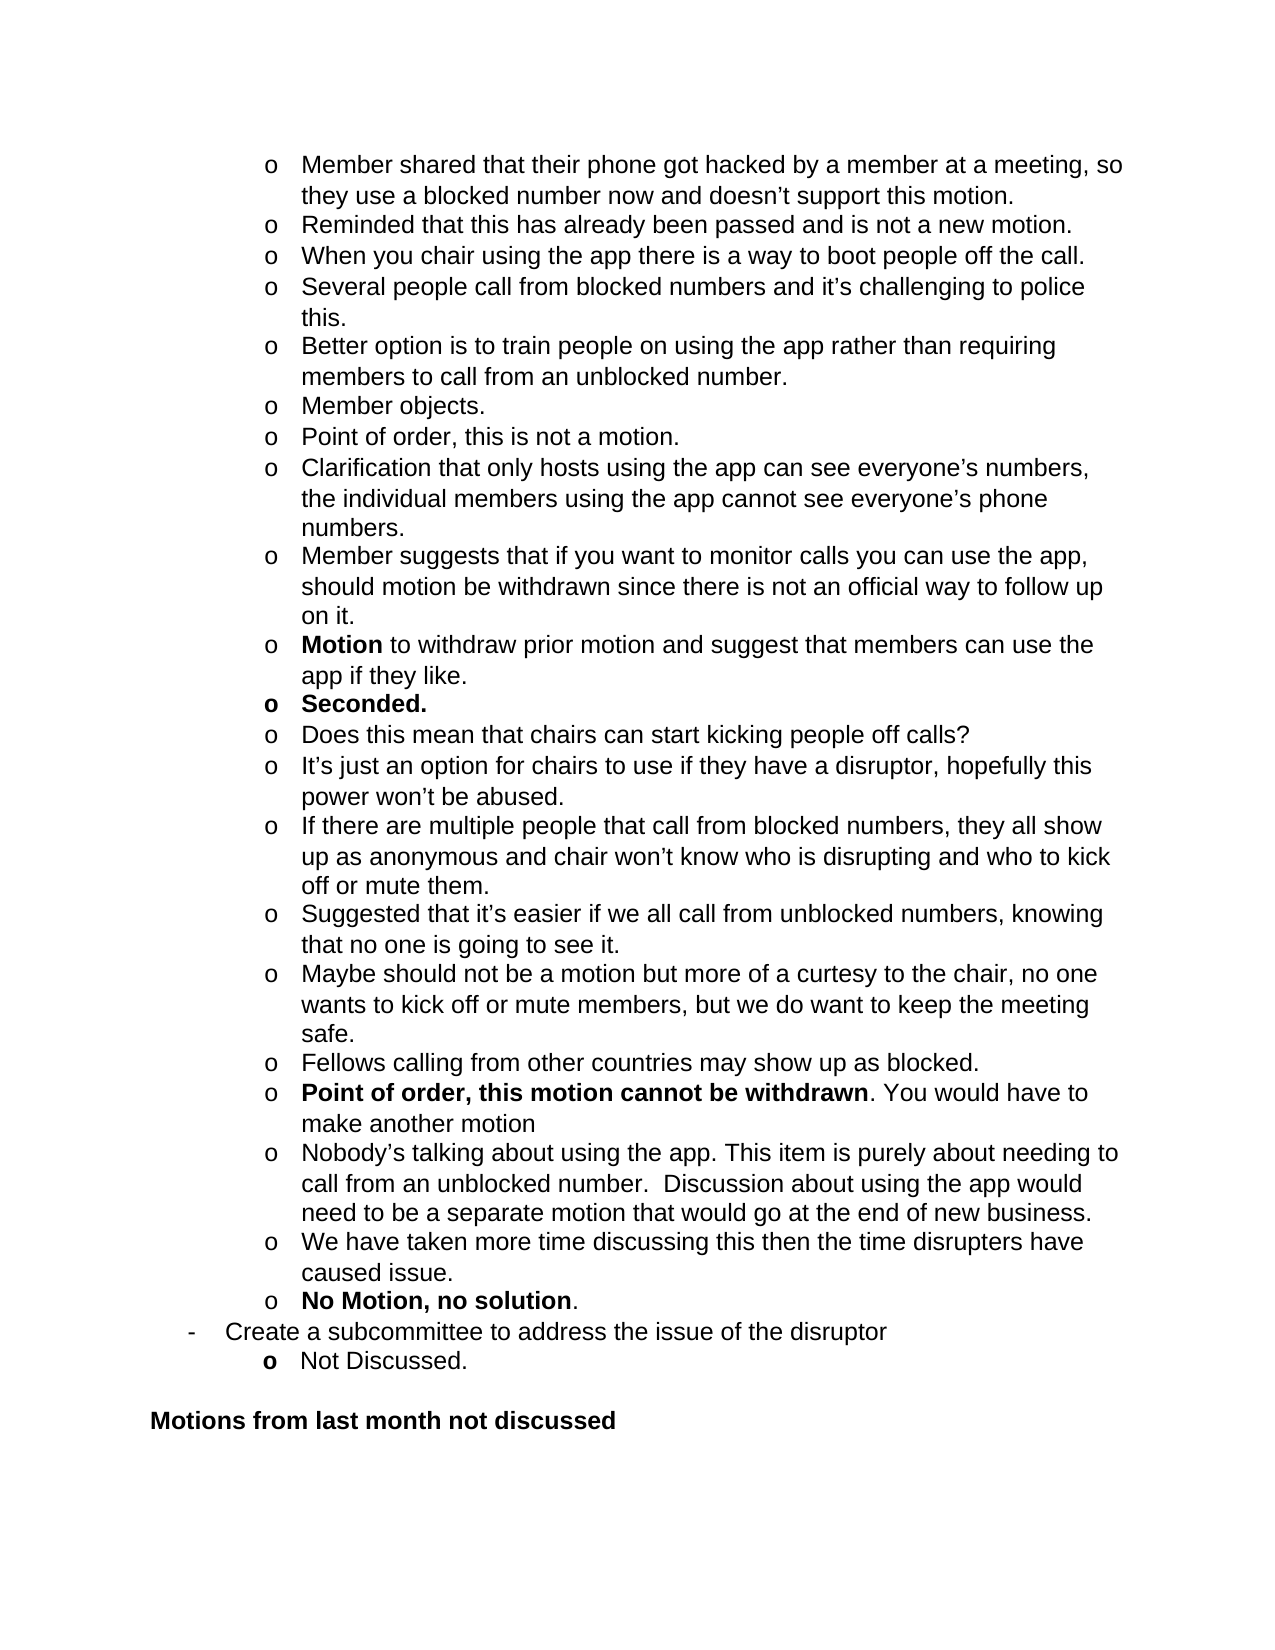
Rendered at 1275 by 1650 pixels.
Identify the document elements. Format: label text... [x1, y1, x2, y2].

list It’s just an option for chairs to use if they have a disruptor, hopefully this power won’t be abused. [263, 751, 1125, 811]
list No Motion, no solution. [263, 1286, 1125, 1317]
list Reminded that this has already been passed and is not a new motion. [263, 210, 1125, 241]
list Member objects. [263, 391, 1125, 422]
list Fellows calling from other countries may show up as blocked. [263, 1047, 1125, 1078]
list Better option is to train people on using the app rather than requiring members to call from an unblocked number. [263, 331, 1125, 391]
list Member suggests that if you want to monitor calls you can use the app, should motion be withdrawn since there is not an official way to follow up on it. [263, 541, 1125, 630]
list Several people call from blocked numbers and it’s challenging to police this. [263, 272, 1125, 331]
list Maybe should not be a motion but more of a curtesy to the chair, no one wants to kick off or mute members, but we do want to keep the meeting safe. [263, 959, 1125, 1047]
list Nobody’s talking about using the app. This item is purely about needing to call from an unblocked number. Discussion about using the app would need to be a separate motion that would go at the end of new business. [263, 1138, 1125, 1227]
list When you chair using the app there is a way to boot people off the call. [263, 241, 1125, 272]
list Motion to withdraw prior motion and suggest that members can use the app if they like. [263, 630, 1125, 689]
list Does this mean that chairs can start kicking people off calls? [263, 720, 1125, 751]
list Suggested that it’s easier if we all call from unblocked numbers, knowing that no one is going to see it. [263, 899, 1125, 959]
list Seconded. [263, 689, 1125, 720]
list We have taken more time discussing this then the time disrupters have caused issue. [263, 1227, 1125, 1286]
list Clarification that only hosts using the app can see everyone’s numbers, the individual members using the app cannot see everyone’s phone numbers. [263, 453, 1125, 541]
list Not Discussed. [262, 1346, 1125, 1377]
list Point of order, this is not a motion. [263, 422, 1125, 453]
text Motions from last month not discussed [150, 1406, 1125, 1434]
list Create a subcommittee to address the issue of the disruptor [187, 1317, 1125, 1346]
list Member shared that their phone got hacked by a member at a meeting, so they use a blocked number now and doesn’t support this motion. [263, 150, 1125, 210]
list Point of order, this motion cannot be withdrawn. You would have to make another motion [263, 1078, 1125, 1138]
list If there are multiple people that call from blocked numbers, they all show up as anonymous and chair won’t know who is disrupting and who to kick off or mute them. [263, 811, 1125, 899]
